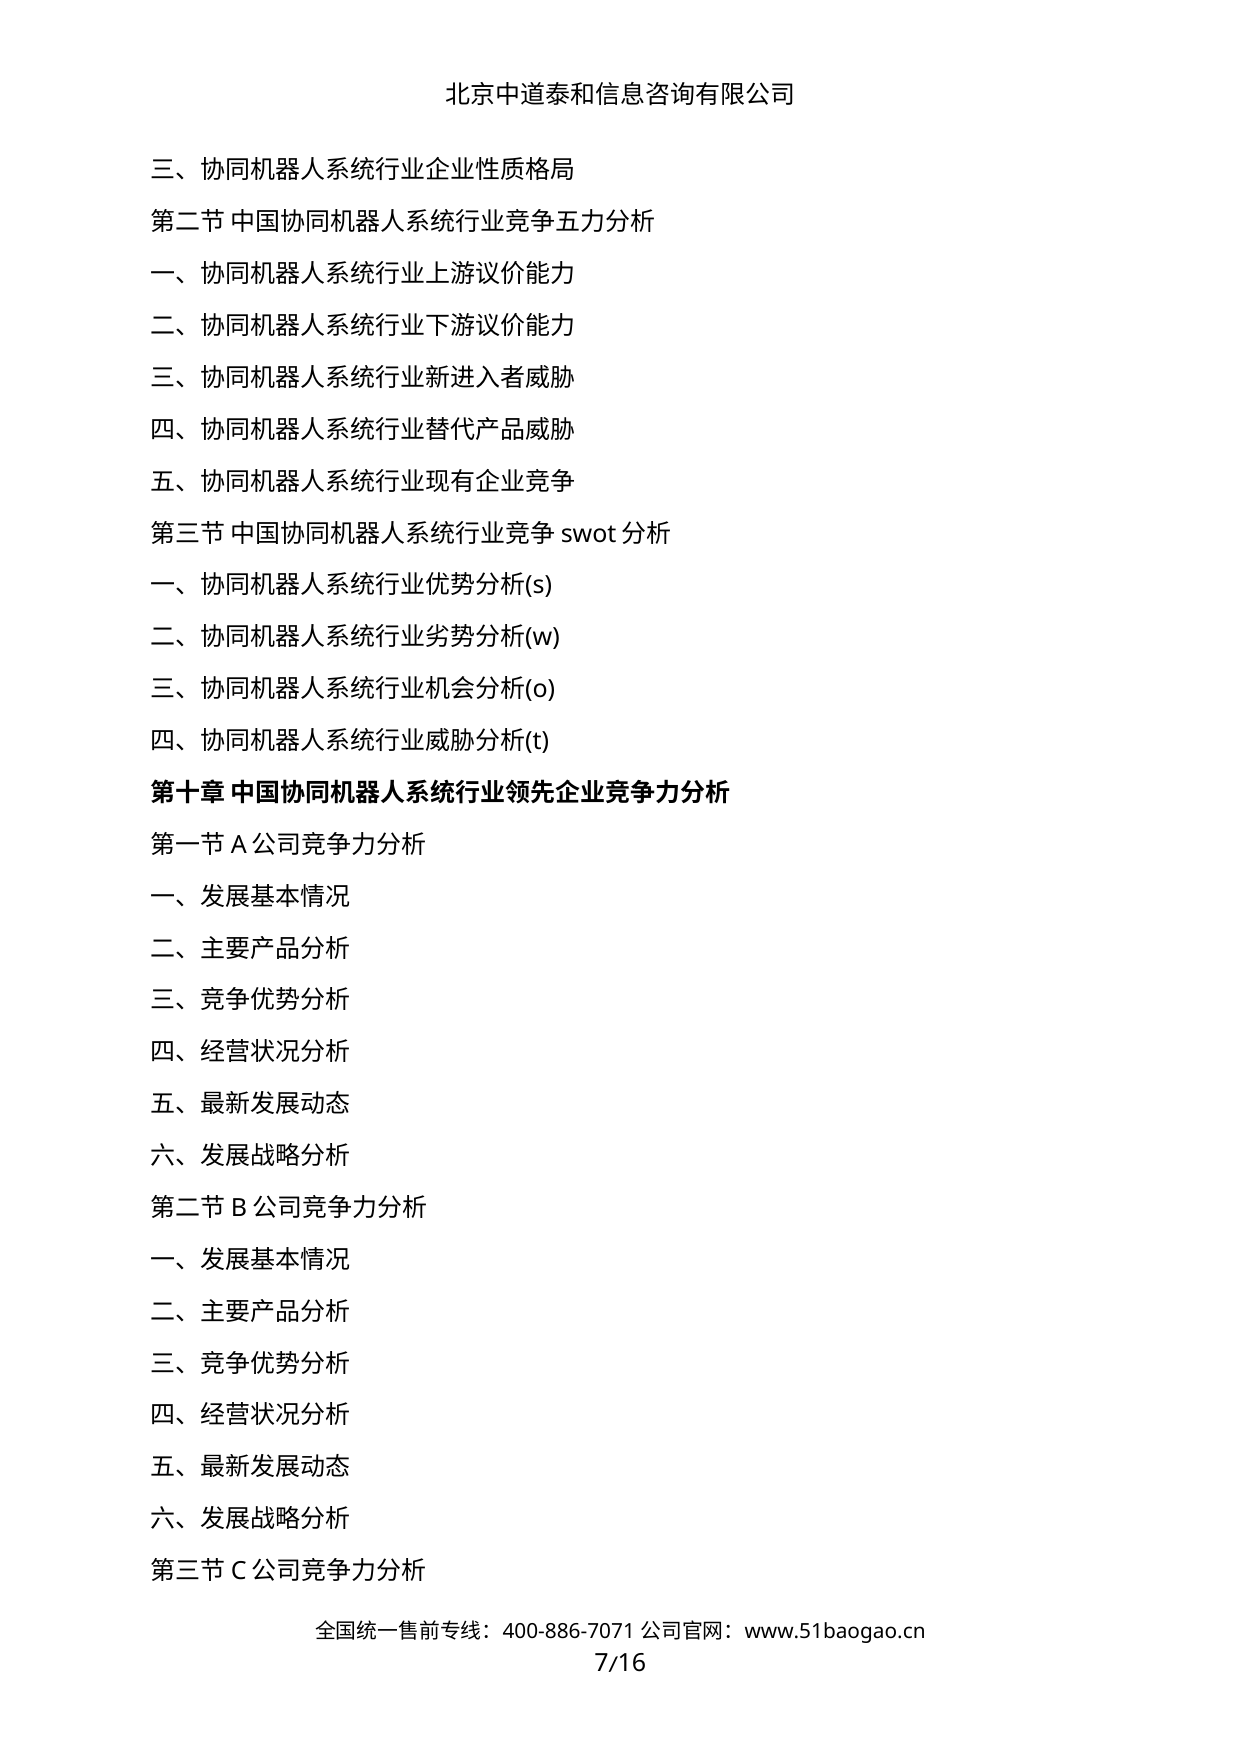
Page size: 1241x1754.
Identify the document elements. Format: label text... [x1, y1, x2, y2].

text 三、协同机器人系统行业新进入者威胁 [150, 357, 1090, 394]
text 三、协同机器人系统行业机会分析(o) [150, 669, 1090, 705]
text 第三节 C公司竞争力分析 [150, 1551, 1090, 1587]
text 一、发展基本情况 [150, 1239, 1090, 1276]
text 三、竞争优势分析 [150, 980, 1090, 1016]
text 四、协同机器人系统行业威胁分析(t) [150, 721, 1090, 757]
text 五、最新发展动态 [150, 1084, 1090, 1120]
text 三、竞争优势分析 [150, 1343, 1090, 1379]
text 五、最新发展动态 [150, 1447, 1090, 1483]
text 一、协同机器人系统行业优势分析(s) [150, 565, 1090, 601]
text 二、协同机器人系统行业下游议价能力 [150, 306, 1090, 342]
text 第一节 A公司竞争力分析 [150, 824, 1090, 861]
text 一、发展基本情况 [150, 876, 1090, 912]
text 第二节 中国协同机器人系统行业竞争五力分析 [150, 202, 1090, 238]
text 四、经营状况分析 [150, 1032, 1090, 1068]
text 二、协同机器人系统行业劣势分析(w) [150, 617, 1090, 653]
text 三、协同机器人系统行业企业性质格局 [150, 150, 1090, 186]
text 四、经营状况分析 [150, 1395, 1090, 1431]
text 四、协同机器人系统行业替代产品威胁 [150, 409, 1090, 446]
text 第十章 中国协同机器人系统行业领先企业竞争力分析 [150, 772, 1090, 809]
text 第二节 B公司竞争力分析 [150, 1187, 1090, 1224]
text 一、协同机器人系统行业上游议价能力 [150, 254, 1090, 290]
text 二、主要产品分析 [150, 928, 1090, 964]
text 六、发展战略分析 [150, 1499, 1090, 1535]
text 六、发展战略分析 [150, 1136, 1090, 1172]
text 第三节 中国协同机器人系统行业竞争swot分析 [150, 513, 1090, 549]
text 二、主要产品分析 [150, 1291, 1090, 1327]
text 五、协同机器人系统行业现有企业竞争 [150, 461, 1090, 497]
